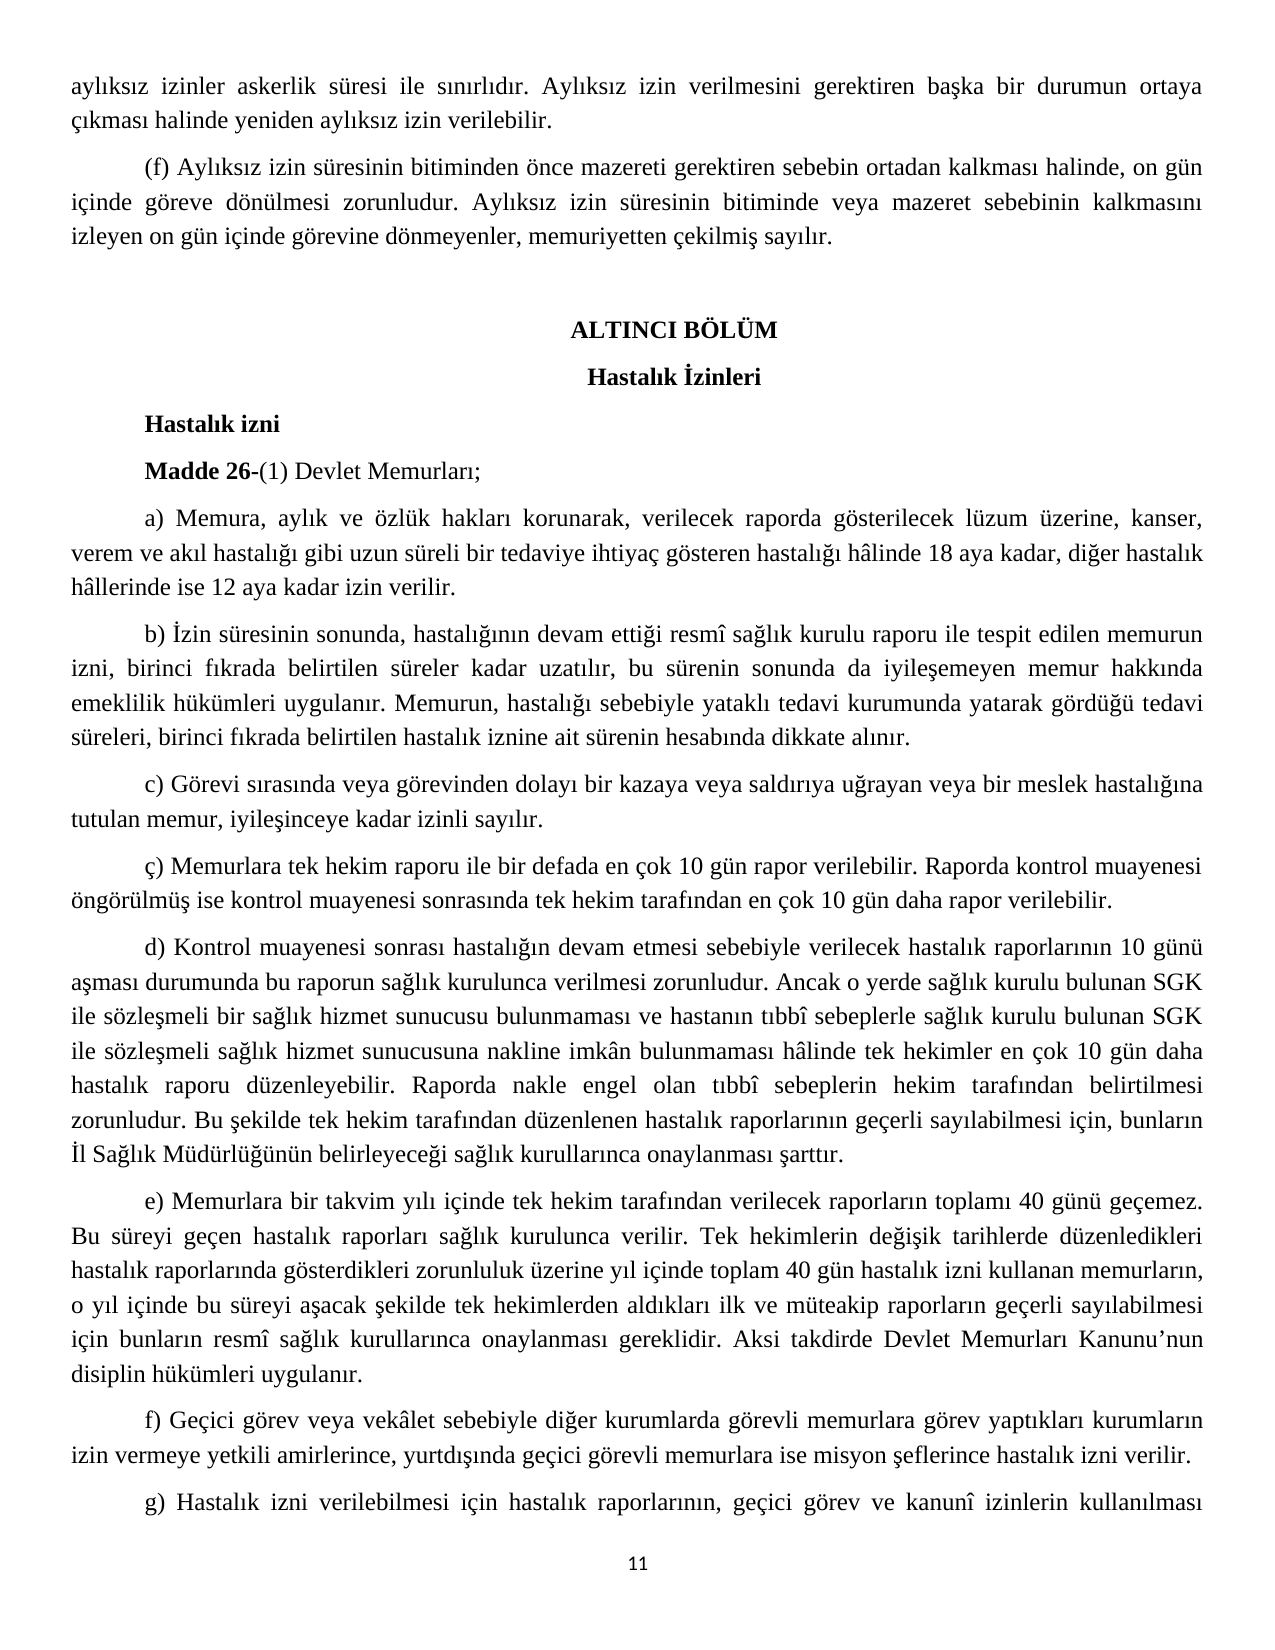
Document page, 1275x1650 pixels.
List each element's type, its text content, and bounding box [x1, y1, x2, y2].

text d) Kontrol muayenesi sonrası hastalığın devam etmesi sebebiyle verilecek hastalık raporlarının 10 günü aşması durumunda bu raporun sağlık kurulunca verilmesi zorunludur. Ancak o yerde sağlık kurulu bulunan SGK ile sözleşmeli bir sağlık hizmet sunucusu bulunmaması ve hastanın tıbbî sebeplerle sağlık kurulu bulunan SGK ile sözleşmeli sağlık hizmet sunucusuna nakline imkân bulunmaması hâlinde tek hekimler en çok 10 gün daha hastalık raporu düzenleyebilir. Raporda nakle engel olan tıbbî sebeplerin hekim tarafından belirtilmesi zorunludur. Bu şekilde tek hekim tarafından düzenlenen hastalık raporlarının geçerli sayılabilmesi için, bunların İl Sağlık Müdürlüğünün belirleyeceği sağlık kurullarınca onaylanması şarttır. [71, 932, 1204, 1168]
text Hastalık İzinleri [71, 362, 1204, 391]
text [71, 71, 1204, 134]
text b) İzin süresinin sonunda, hastalığının devam ettiği resmî sağlık kurulu raporu ile tespit edilen memurun izni, birinci fıkrada belirtilen süreler kadar uzatılır, bu sürenin sonunda da iyileşemeyen memur hakkında emeklilik hükümleri uygulanır. Memurun, hastalığı sebebiyle yataklı tedavi kurumunda yatarak gördüğü tedavi süreleri, birinci fıkrada belirtilen hastalık iznine ait sürenin hesabında dikkate alınır. [71, 619, 1204, 751]
text (f) Aylıksız izin süresinin bitiminden önce mazereti gerektiren sebebin ortadan kalkması halinde, on gün içinde göreve dönülmesi zorunludur. Aylıksız izin süresinin bitiminde veya mazeret sebebinin kalkmasını izleyen on gün içinde görevine dönmeyenler, memuriyetten çekilmiş sayılır. [71, 152, 1204, 250]
text c) Görevi sırasında veya görevinden dolayı bir kazaya veya saldırıya uğrayan veya bir meslek hastalığına tutulan memur, iyileşinceye kadar izinli sayılır. [71, 769, 1204, 833]
text f) Geçici görev veya vekâlet sebebiyle diğer kurumlarda görevli memurlara görev yaptıkları kurumların izin vermeye yetkili amirlerince, yurtdışında geçici görevli memurlara ise misyon şeflerince hastalık izni verilir. [71, 1406, 1204, 1469]
text Hastalık izni [71, 409, 1204, 438]
text Madde 26-(1) Devlet Memurları; [71, 456, 1204, 485]
text ç) Memurlara tek hekim raporu ile bir defada en çok 10 gün rapor verilebilir. Raporda kontrol muayenesi öngörülmüş ise kontrol muayenesi sonrasında tek hekim tarafından en çok 10 gün daha rapor verilebilir. [71, 851, 1204, 914]
text e) Memurlara bir takvim yılı içinde tek hekim tarafından verilecek raporların toplamı 40 günü geçemez. Bu süreyi geçen hastalık raporları sağlık kurulunca verilir. Tek hekimlerin değişik tarihlerde düzenledikleri hastalık raporlarında gösterdikleri zorunluluk üzerine yıl içinde toplam 40 gün hastalık izni kullanan memurların, o yıl içinde bu süreyi aşacak şekilde tek hekimlerden aldıkları ilk ve müteakip raporların geçerli sayılabilmesi için bunların resmî sağlık kurullarınca onaylanması gereklidir. Aksi takdirde Devlet Memurları Kanunu’nun disiplin hükümleri uygulanır. [71, 1186, 1204, 1387]
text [71, 1487, 1204, 1516]
text a) Memura, aylık ve özlük hakları korunarak, verilecek raporda gösterilecek lüzum üzerine, kanser, verem ve akıl hastalığı gibi uzun süreli bir tedaviye ihtiyaç gösteren hastalığı hâlinde 18 aya kadar, diğer hastalık hâllerinde ise 12 aya kadar izin verilir. [71, 503, 1204, 601]
text ALTINCI BÖLÜM [71, 315, 1204, 344]
